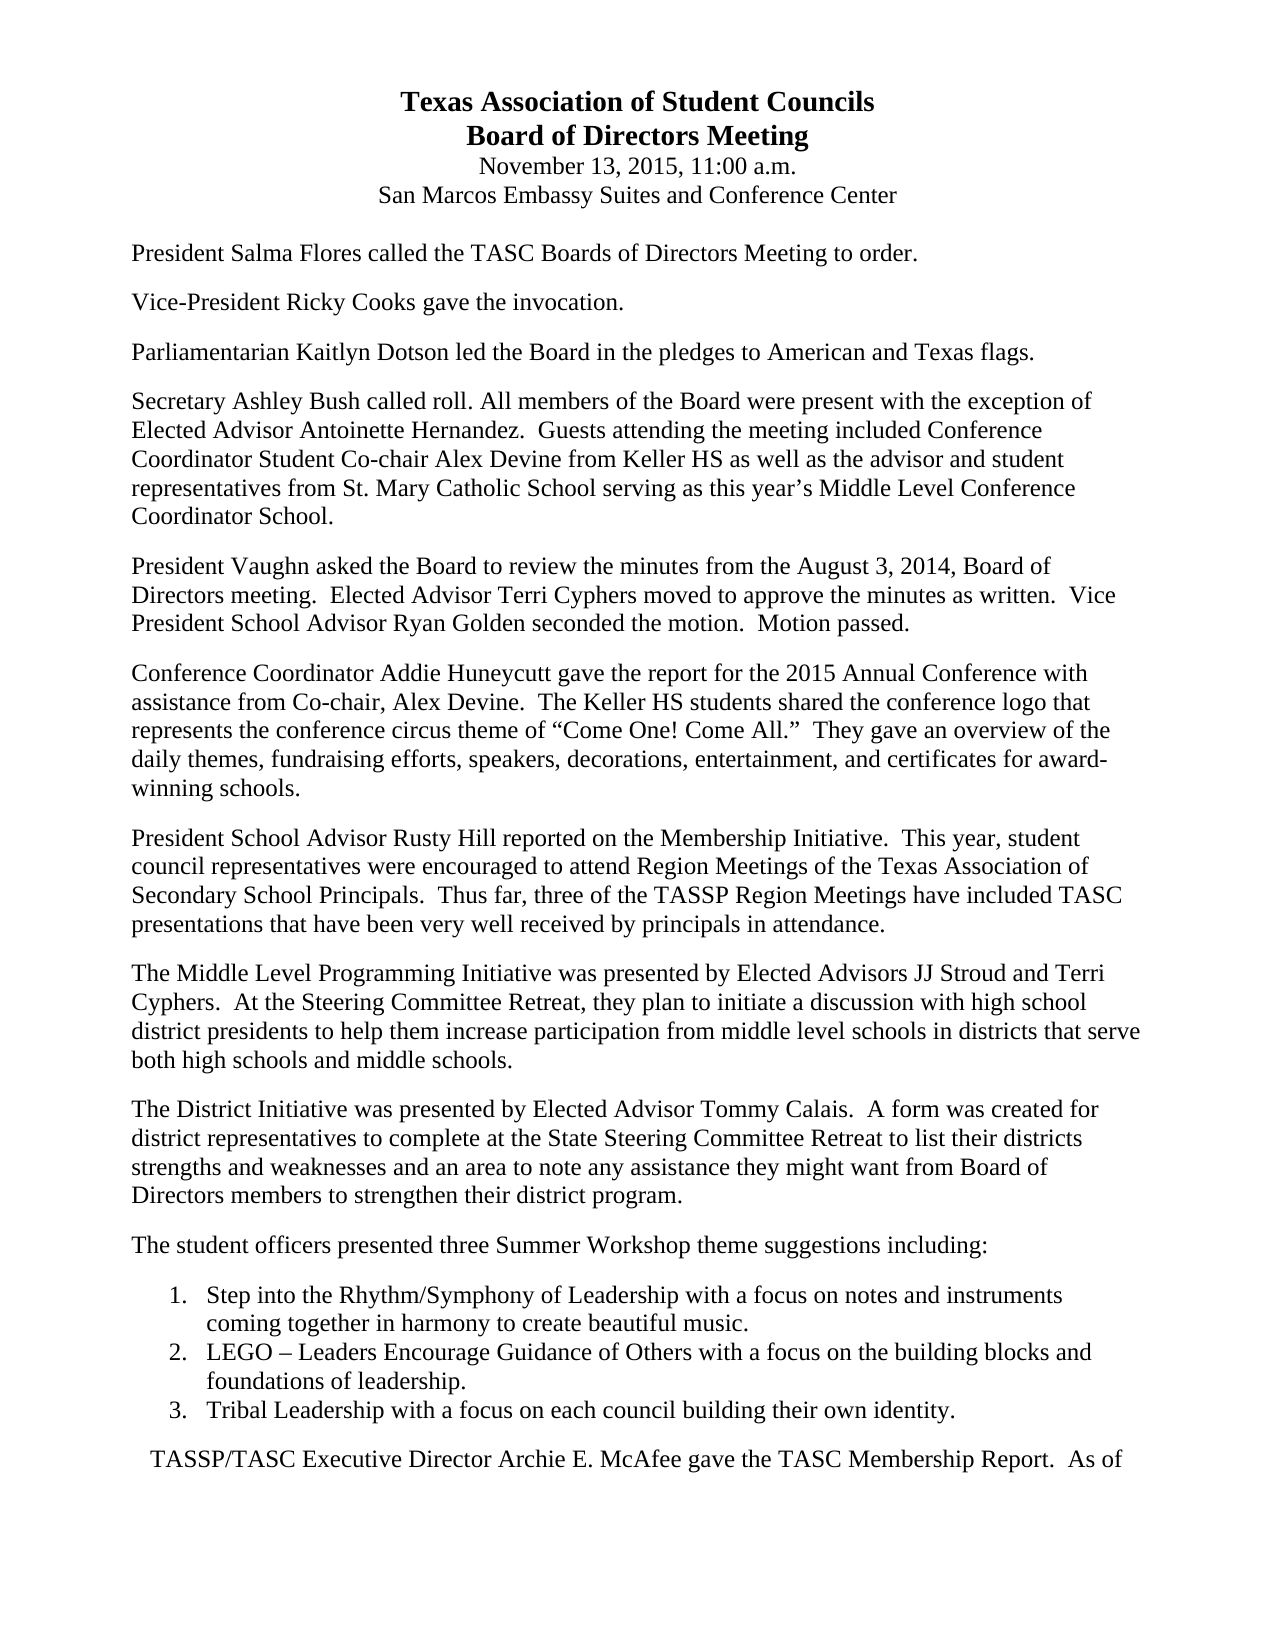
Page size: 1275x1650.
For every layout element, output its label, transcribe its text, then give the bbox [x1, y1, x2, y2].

text Texas Association of Student Councils [131, 84, 1144, 118]
text November 13, 2015, 11:00 a.m. [131, 151, 1144, 180]
text Vice-President Ricky Cooks gave the invocation. [131, 287, 1144, 316]
text The District Initiative was presented by Elected Advisor Tommy Calais. A form was created for district representatives to complete at the State Steering Committee Retreat to list their districts strengths and weaknesses and an area to note any assistance they might want from Board of Directors members to strengthen their district program. [131, 1094, 1144, 1209]
list Step into the Rhythm/Symphony of Leadership with a focus on notes and instruments coming together in harmony to create beautiful music. [169, 1280, 1144, 1337]
text President School Advisor Rusty Hill reported on the Membership Initiative. This year, student council representatives were encouraged to attend Region Meetings of the Texas Association of Secondary School Principals. Thus far, three of the TASSP Region Meetings have included TASC presentations that have been very well received by principals in attendance. [131, 823, 1144, 938]
text Secretary Ashley Bush called roll. All members of the Board were present with the exception of Elected Advisor Antoinette Hernandez. Guests attending the meeting included Conference Coordinator Student Co-chair Alex Devine from Keller HS as well as the advisor and student representatives from St. Mary Catholic School serving as this year’s Middle Level Conference Coordinator School. [131, 386, 1144, 530]
text TASSP/TASC Executive Director Archie E. McAfee gave the TASC Membership Report. As of [150, 1444, 1144, 1473]
list LEGO – Leaders Encourage Guidance of Others with a focus on the building blocks and foundations of leadership. [150, 1337, 1125, 1395]
text The Middle Level Programming Initiative was presented by Elected Advisors JJ Stroud and Terri Cyphers. At the Steering Committee Retreat, they plan to initiate a discussion with high school district presidents to help them increase participation from middle level schools in districts that serve both high schools and middle schools. [131, 958, 1144, 1073]
text The student officers presented three Summer Workshop theme suggestions including: [131, 1230, 1144, 1259]
list Tribal Leadership with a focus on each council building their own identity. [150, 1395, 1125, 1423]
text Conference Coordinator Addie Huneycutt gave the report for the 2015 Annual Conference with assistance from Co-chair, Alex Devine. The Keller HS students shared the conference logo that represents the conference circus theme of “Come One! Come All.” They gave an overview of the daily themes, fundraising efforts, speakers, decorations, entertainment, and certificates for award-winning schools. [131, 658, 1144, 802]
text President Vaughn asked the Board to review the minutes from the August 3, 2014, Board of Directors meeting. Elected Advisor Terri Cyphers moved to approve the minutes as written. Vice President School Advisor Ryan Golden seconded the motion. Motion passed. [131, 551, 1144, 637]
text San Marcos Embassy Suites and Conference Center [131, 180, 1144, 209]
text Parliamentarian Kaitlyn Dotson led the Board in the pledges to American and Texas flags. [131, 337, 1144, 366]
text President Salma Flores called the TASC Boards of Directors Meeting to order. [131, 238, 1144, 266]
text Board of Directors Meeting [131, 118, 1144, 151]
